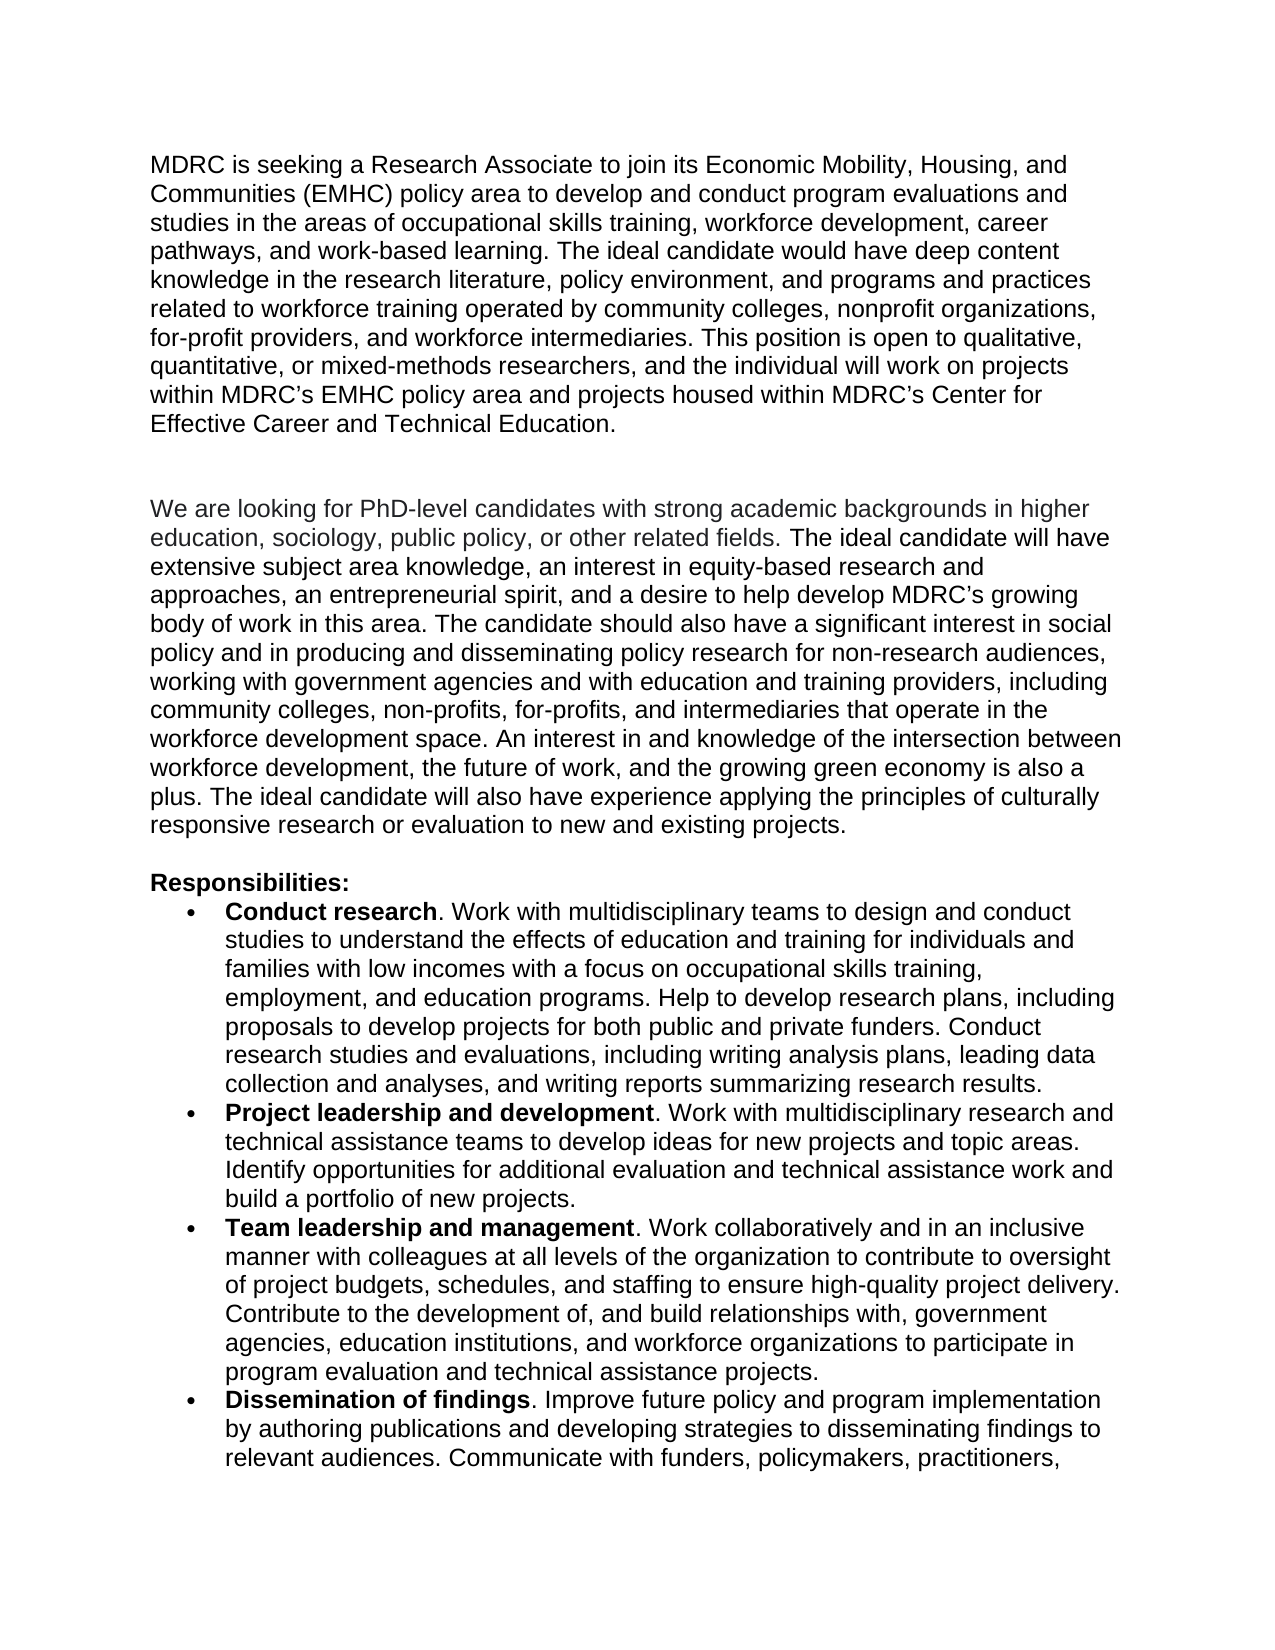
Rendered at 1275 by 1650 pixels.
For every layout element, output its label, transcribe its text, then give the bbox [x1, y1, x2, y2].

text We are looking for PhD-level candidates with strong academic backgrounds in higher education, sociology, public policy, or other related fields. The ideal candidate will have extensive subject area knowledge, an interest in equity-based research and approaches, an entrepreneurial spirit, and a desire to help develop MDRC’s growing body of work in this area. The candidate should also have a significant interest in social policy and in producing and disseminating policy research for non-research audiences, working with government agencies and with education and training providers, including community colleges, non-profits, for-profits, and intermediaries that operate in the workforce development space. An interest in and knowledge of the intersection between workforce development, the future of work, and the growing green economy is also a plus. The ideal candidate will also have experience applying the principles of culturally responsive research or evaluation to new and existing projects. [150, 494, 1125, 839]
text MDRC is seeking a Research Associate to join its Economic Mobility, Housing, and Communities (EMHC) policy area to develop and conduct program evaluations and studies in the areas of occupational skills training, workforce development, career pathways, and work-based learning. The ideal candidate would have deep content knowledge in the research literature, policy environment, and programs and practices related to workforce training operated by community colleges, nonprofit organizations, for-profit providers, and workforce intermediaries. This position is open to qualitative, quantitative, or mixed-methods researchers, and the individual will work on projects within MDRC’s EMHC policy area and projects housed within MDRC’s Center for Effective Career and Technical Education. [150, 150, 1125, 494]
list Project leadership and development. Work with multidisciplinary research and technical assistance teams to develop ideas for new projects and topic areas. Identify opportunities for additional evaluation and technical assistance work and build a portfolio of new projects. [187, 1098, 1125, 1213]
text Responsibilities: [150, 868, 1125, 897]
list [187, 1386, 1125, 1472]
list Conduct research. Work with multidisciplinary teams to design and conduct studies to understand the effects of education and training for individuals and families with low incomes with a focus on occupational skills training, employment, and education programs. Help to develop research plans, including proposals to develop projects for both public and private funders. Conduct research studies and evaluations, including writing analysis plans, leading data collection and analyses, and writing reports summarizing research results. [187, 897, 1125, 1098]
list Team leadership and management. Work collaboratively and in an inclusive manner with colleagues at all levels of the organization to contribute to oversight of project budgets, schedules, and staffing to ensure high-quality project delivery. Contribute to the development of, and build relationships with, government agencies, education institutions, and workforce organizations to participate in program evaluation and technical assistance projects. [187, 1213, 1125, 1386]
